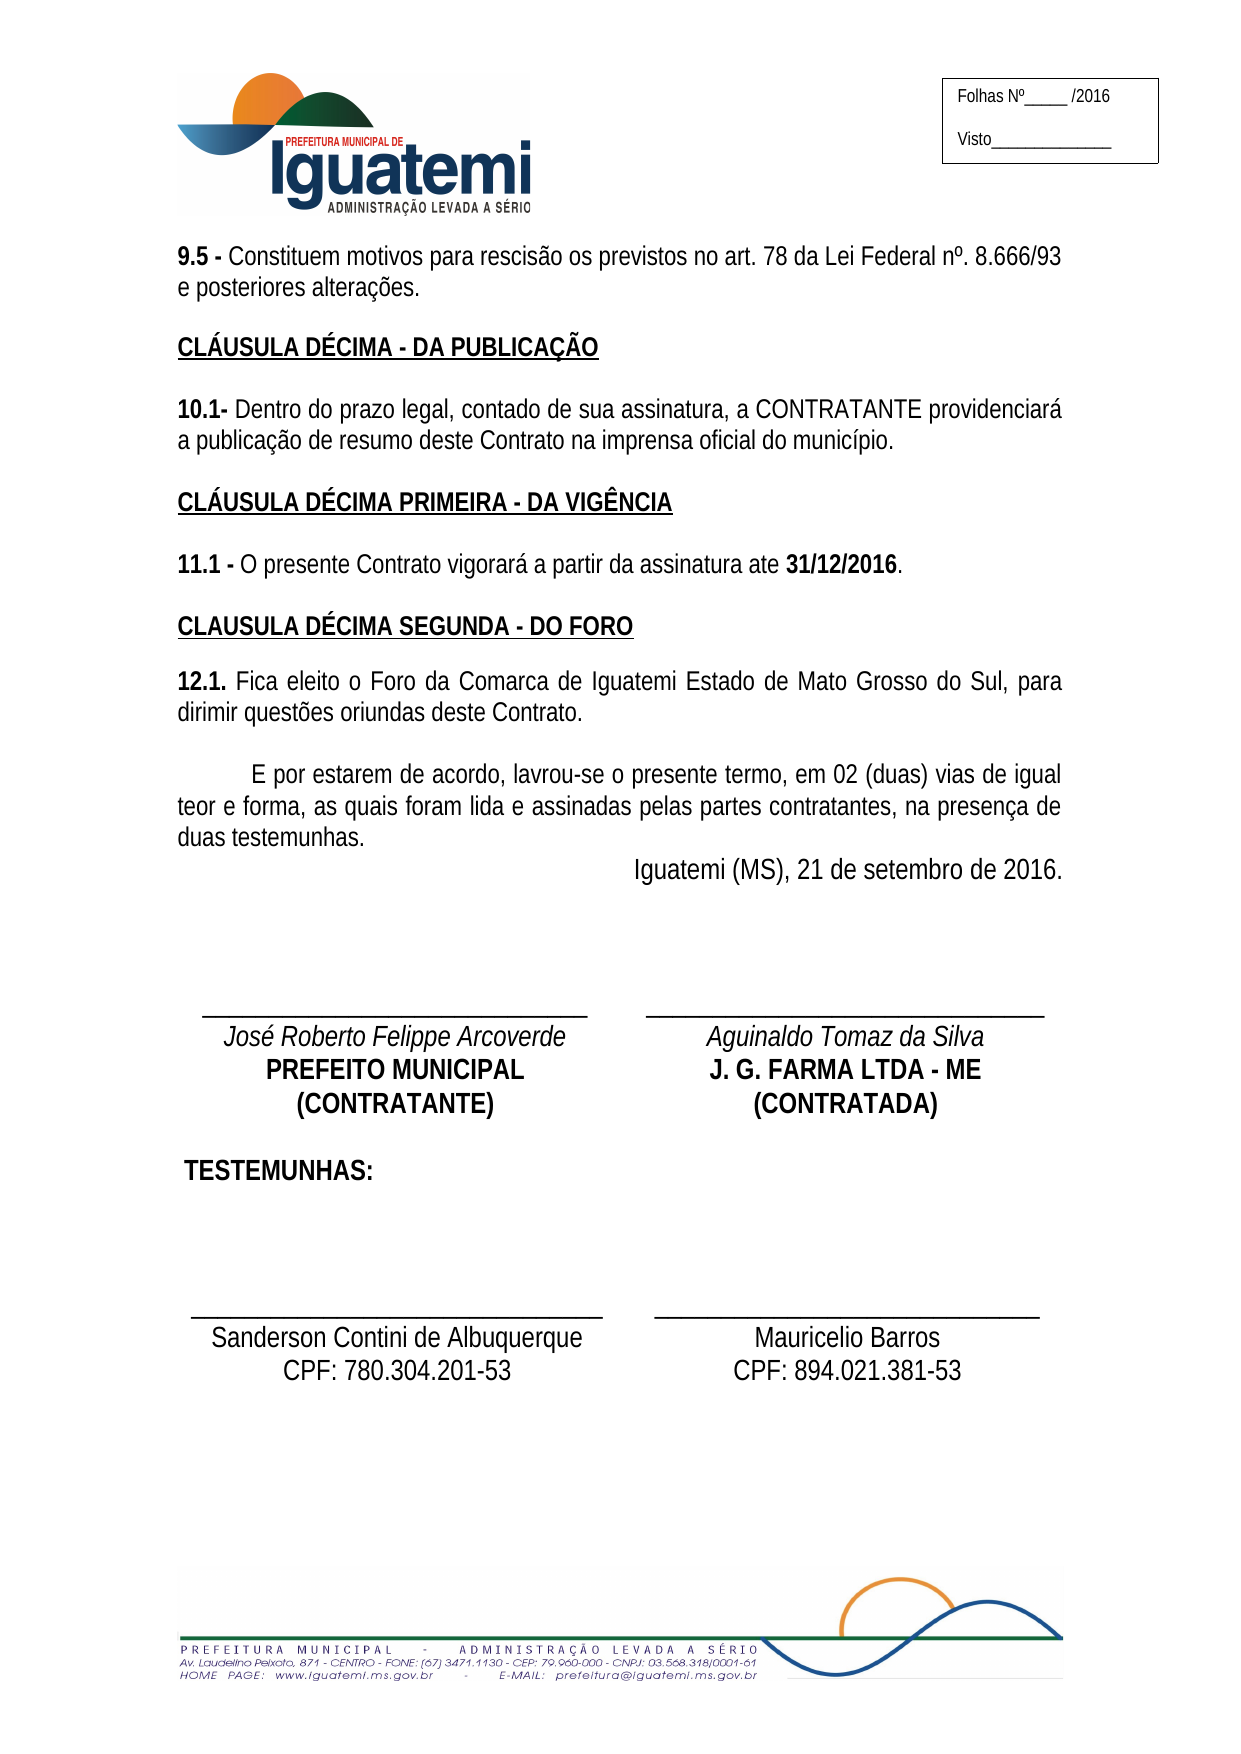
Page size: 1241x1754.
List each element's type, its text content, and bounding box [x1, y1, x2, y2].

text CLÁUSULA DÉCIMA PRIMEIRA - DA VIGÊNCIA [177, 486, 1127, 517]
table_header _____________________________ Mauricelio Barros CPF: 894.021.381-53 [624, 1286, 1070, 1387]
text E por estarem de acordo, lavrou-se o presente termo, em 02 (duas) vias de igual teor e forma, as quais foram lida e assinadas pelas partes contratantes, na presença de duas testemunhas. [177, 759, 1063, 852]
text Iguatemi (MS), 21 de setembro de 2016. [177, 852, 1063, 885]
picture [177, 73, 531, 216]
text CLAUSULA DÉCIMA SEGUNDA - DO FORO [177, 610, 1127, 641]
picture [177, 1566, 1064, 1681]
table_header ______________________________ Aguinaldo Tomaz da Silva J. G. FARMA LTDA - ME (CONTRATADA) [621, 986, 1070, 1119]
subtitle CLÁUSULA DÉCIMA - DA PUBLICAÇÃO [177, 331, 1127, 362]
text 9.5 - Constituem motivos para rescisão os previstos no art. 78 da Lei Federal nº. 8.666/93 e posteriores alterações. [177, 240, 1063, 302]
table_header _____________________________ José Roberto Felippe Arcoverde PREFEITO MUNICIPAL (CONTRATANTE) [170, 986, 621, 1119]
text TESTEMUNHAS: [177, 1153, 1127, 1186]
table_header _______________________________ Sanderson Contini de Albuquerque CPF: 780.304.201-53 [170, 1286, 624, 1387]
text 10.1- Dentro do prazo legal, contado de sua assinatura, a CONTRATANTE providenciará a publicação de resumo deste Contrato na imprensa oficial do município. [177, 393, 1063, 455]
text 12.1. Fica eleito o Foro da Comarca de Iguatemi Estado de Mato Grosso do Sul, para dirimir questões oriundas deste Contrato. [177, 666, 1063, 728]
text 11.1 - O presente Contrato vigorará a partir da assinatura ate 31/12/2016. [177, 548, 1063, 579]
